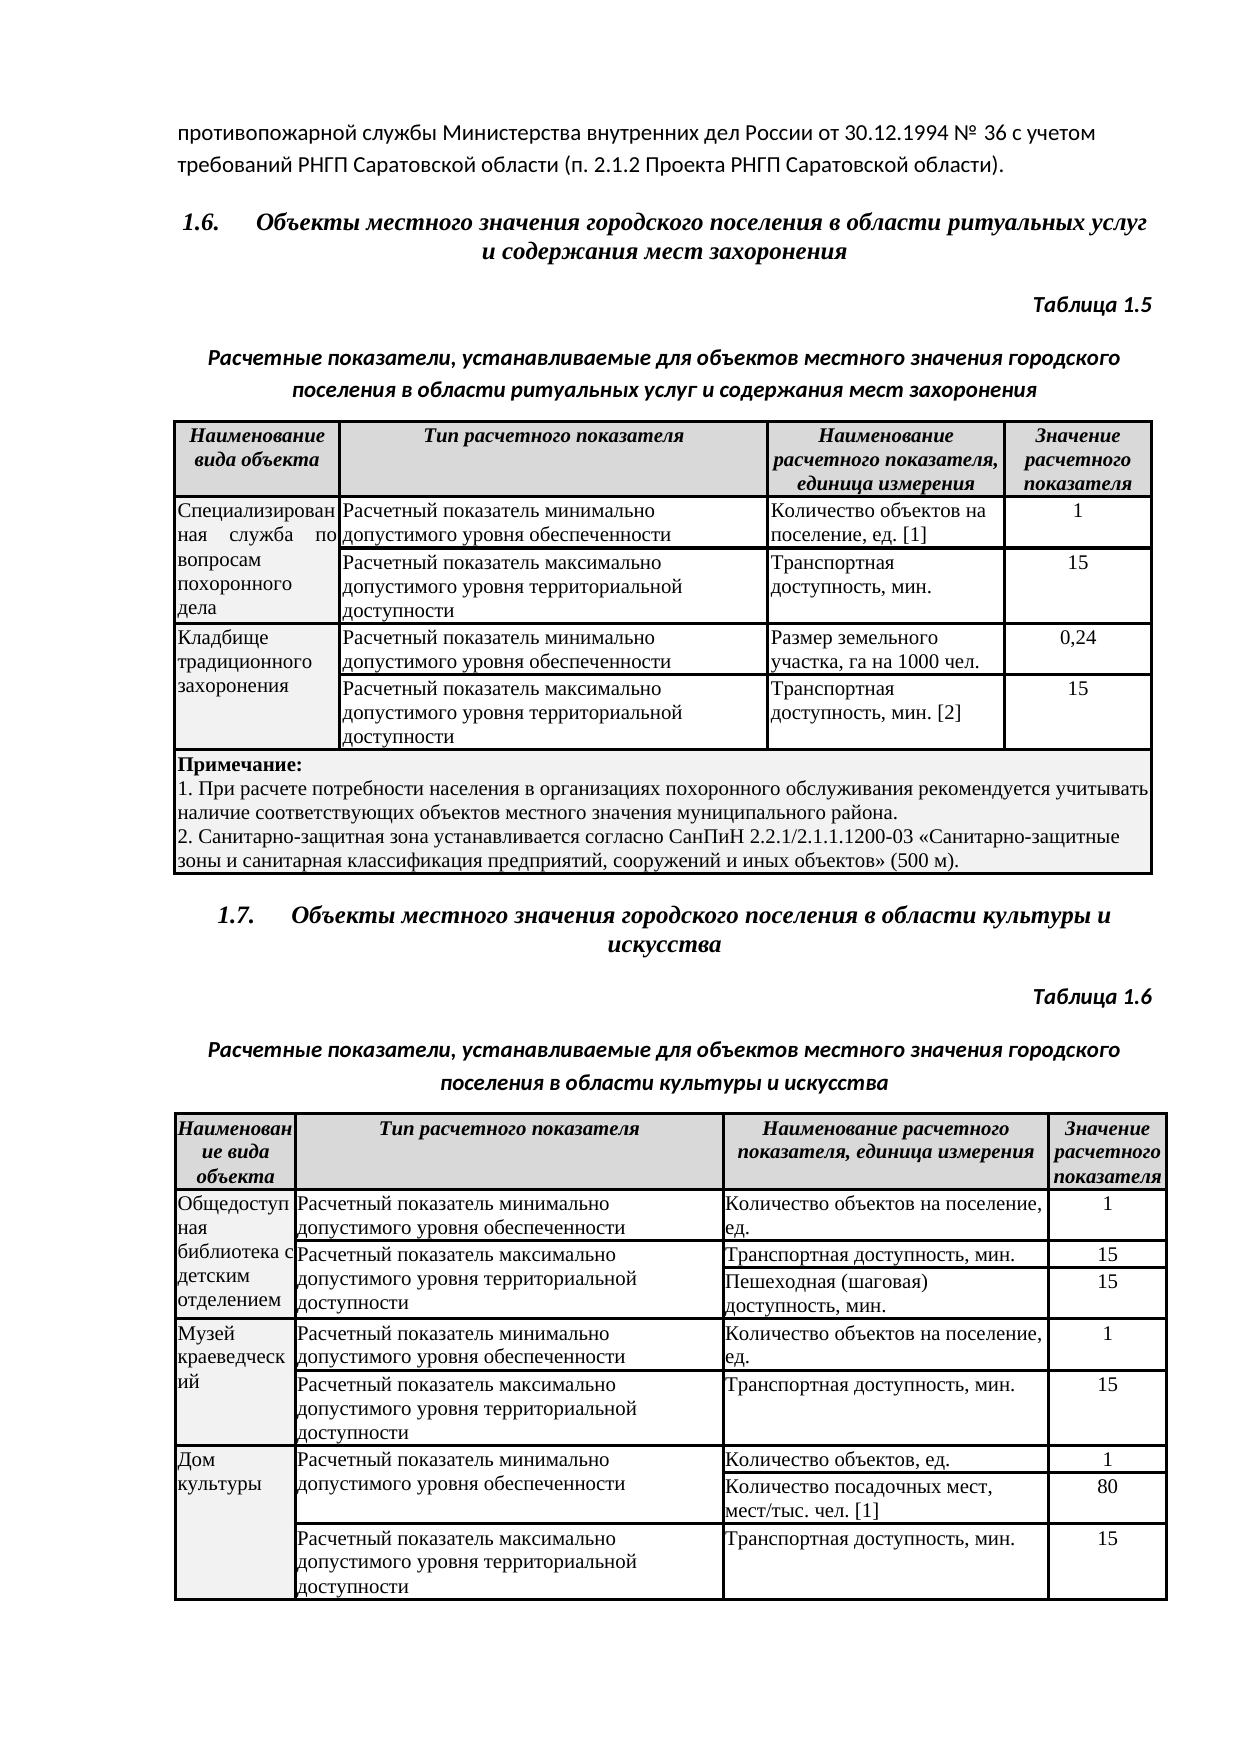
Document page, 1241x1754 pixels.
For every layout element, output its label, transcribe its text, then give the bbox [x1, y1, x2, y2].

table_cell Расчетный показатель минимально допустимого уровня обеспеченности [297, 1320, 722, 1368]
table_cell 15 [1050, 1372, 1165, 1444]
table_cell Расчетный показатель максимально допустимого уровня территориальной доступности [297, 1242, 722, 1317]
table_cell 15 [1050, 1525, 1165, 1598]
table_cell 1 [1006, 498, 1150, 546]
text Расчетные показатели, устанавливаемые для объектов местного значения городского поселения в области культуры и искусства [177, 1035, 1152, 1096]
table_cell Расчетный показатель максимально допустимого уровня территориальной доступности [297, 1372, 722, 1444]
table_header Значение расчетного показателя [1006, 423, 1150, 495]
table_cell Расчетный показатель максимально допустимого уровня территориальной доступности [297, 1525, 722, 1598]
table_header Наименование расчетного показателя, единица измерения [725, 1115, 1047, 1188]
table_cell Транспортная доступность, мин. [2] [769, 676, 1003, 748]
table_cell Специализированная служба по вопросам похоронного дела [176, 498, 338, 622]
table_cell Пешеходная (шаговая) доступность, мин. [725, 1269, 1047, 1317]
table_header Тип расчетного показателя [341, 423, 766, 495]
table_header Наименование вида объекта [176, 423, 338, 495]
table_cell 1 [1050, 1191, 1165, 1239]
table_cell Расчетный показатель минимально допустимого уровня обеспеченности [297, 1191, 722, 1239]
table_cell Количество объектов, ед. [725, 1447, 1047, 1471]
table_cell 15 [1006, 676, 1150, 748]
table_cell 15 [1006, 550, 1150, 622]
text Таблица 1.5 [177, 290, 1152, 318]
table_cell Количество объектов на поселение, ед. [725, 1191, 1047, 1239]
table_cell Транспортная доступность, мин. [725, 1372, 1047, 1444]
table_cell Количество объектов на поселение, ед. [725, 1320, 1047, 1368]
table_cell Расчетный показатель максимально допустимого уровня территориальной доступности [341, 676, 766, 748]
table_cell Дом культуры [177, 1447, 294, 1598]
table_cell Музей краеведческий [177, 1320, 294, 1444]
table_cell Общедоступная библиотека с детским отделением [177, 1191, 294, 1317]
table_cell 1 [1050, 1447, 1165, 1471]
table_cell Расчетный показатель минимально допустимого уровня обеспеченности [341, 498, 766, 546]
subtitle Объекты местного значения городского поселения в области ритуальных услуг и содержания мест захоронения [177, 207, 1152, 265]
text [177, 118, 1152, 178]
table_cell Размер земельного участка, га на 1000 чел. [769, 625, 1003, 673]
table_cell Кладбище традиционного захоронения [176, 625, 338, 748]
table_cell Примечание: 1. При расчете потребности населения в организациях похоронного обслуживания рекомендуется учитывать наличие соответствующих объектов местного значения муниципального района. 2. Санитарно-защитная зона устанавливается согласно СанПиН 2.2.1/2.1.1.1200-03 «Санитарно-защитные зоны и санитарная классификация предприятий, сооружений и иных объектов» (500 м). [176, 751, 1150, 872]
table_header Наименование расчетного показателя, единица измерения [769, 423, 1003, 495]
table_cell Расчетный показатель минимально допустимого уровня обеспеченности [341, 625, 766, 673]
table_cell Количество объектов на поселение, ед. [1] [769, 498, 1003, 546]
table_cell 80 [1050, 1474, 1165, 1522]
table_cell 15 [1050, 1269, 1165, 1317]
table_header Наименование вида объекта [177, 1115, 294, 1188]
subtitle Объекты местного значения городского поселения в области культуры и искусства [177, 900, 1152, 957]
table_header Тип расчетного показателя [297, 1115, 722, 1188]
text Расчетные показатели, устанавливаемые для объектов местного значения городского поселения в области ритуальных услуг и содержания мест захоронения [177, 343, 1152, 403]
text Таблица 1.6 [177, 982, 1152, 1010]
table_cell 1 [1050, 1320, 1165, 1368]
table_header Значение расчетного показателя [1050, 1115, 1165, 1188]
table_cell Количество посадочных мест, мест/тыс. чел. [1] [725, 1474, 1047, 1522]
table_cell Транспортная доступность, мин. [725, 1242, 1047, 1266]
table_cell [297, 1447, 722, 1522]
table_cell 15 [1050, 1242, 1165, 1266]
table_cell Транспортная доступность, мин. [725, 1525, 1047, 1598]
table_cell 0,24 [1006, 625, 1150, 673]
table_cell Расчетный показатель максимально допустимого уровня территориальной доступности [341, 550, 766, 622]
table_cell Транспортная доступность, мин. [769, 550, 1003, 622]
